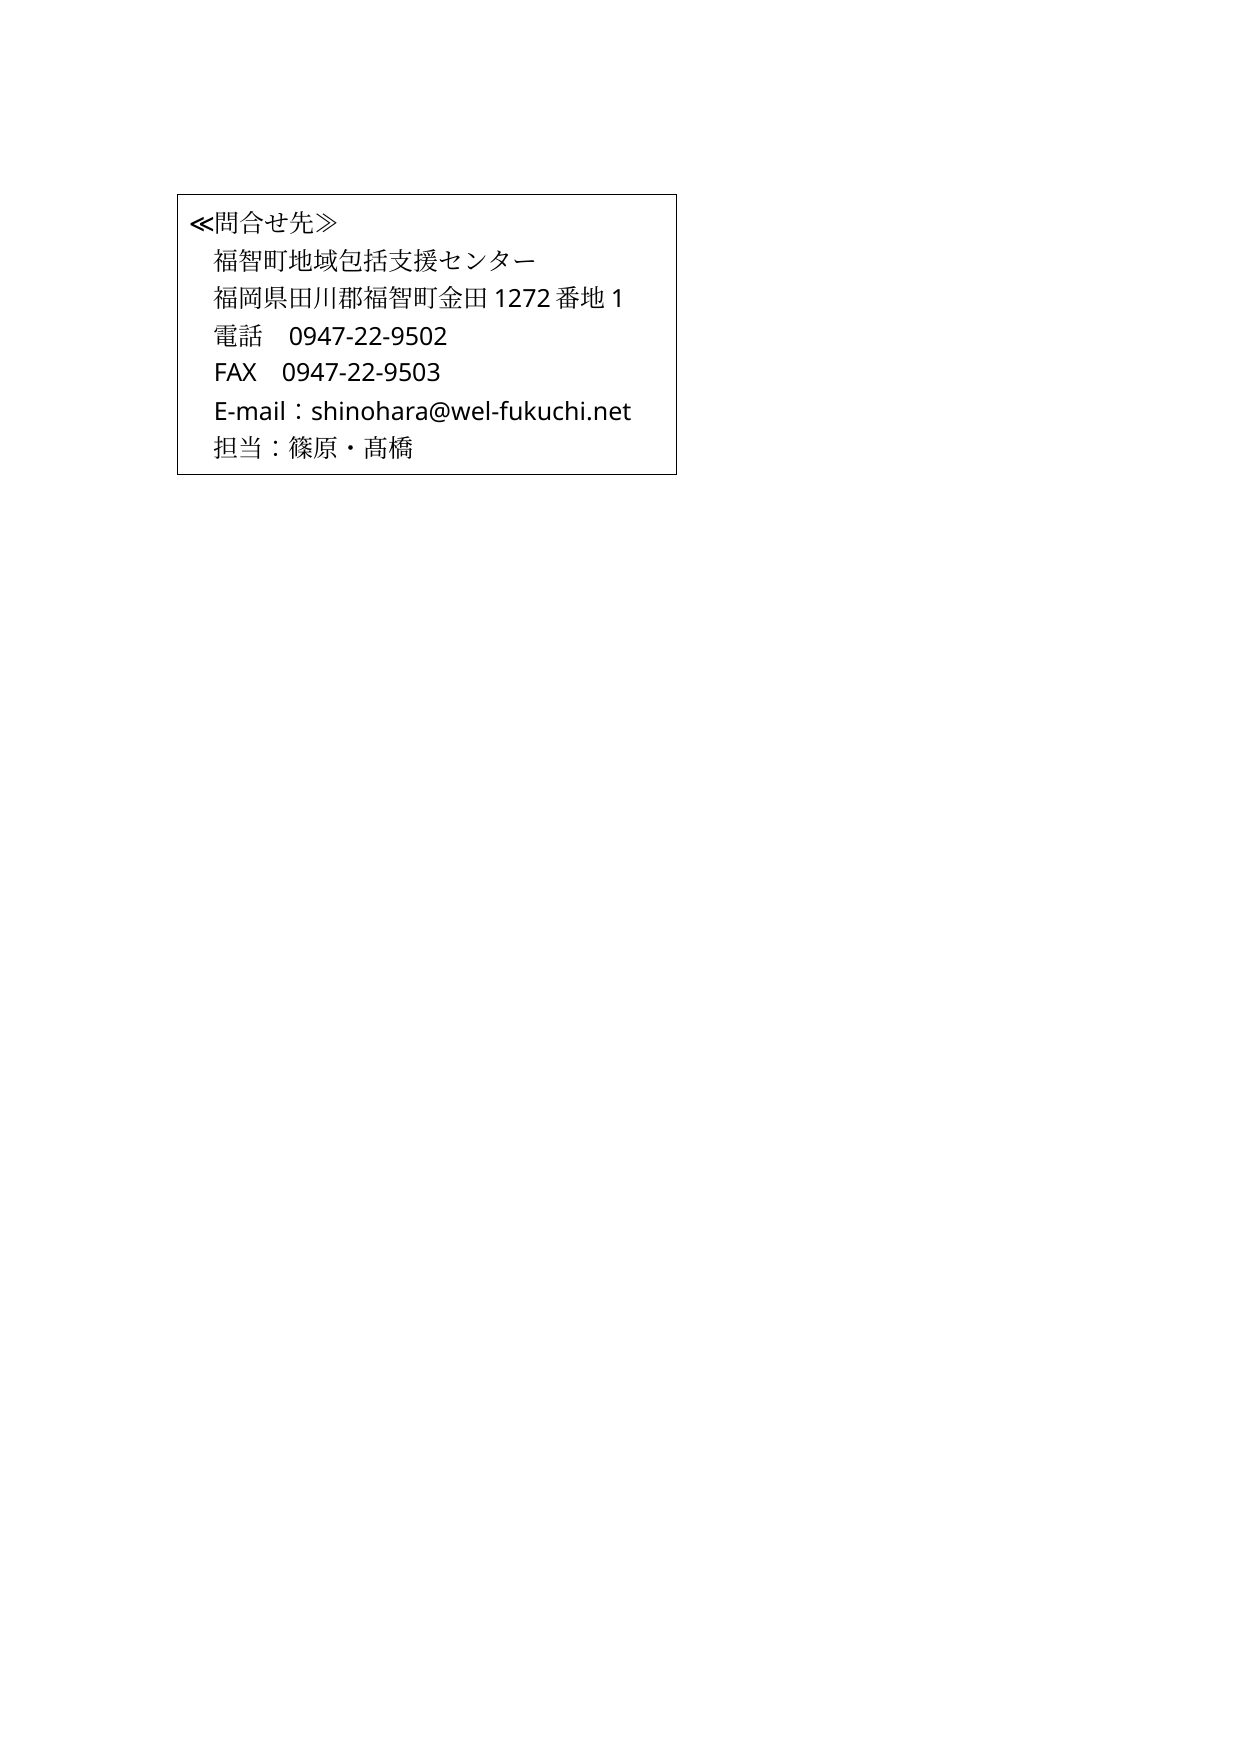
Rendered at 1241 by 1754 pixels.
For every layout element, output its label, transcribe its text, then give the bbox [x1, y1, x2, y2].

table_header ≪問合せ先≫ 福智町地域包括支援センター 福岡県田川郡福智町金田1272番地1 電話 0947-22-9502 FAX 0947-22-9503 E-mail：shinohara@wel-fukuchi.net 担当：篠原・髙橋 [178, 195, 676, 473]
